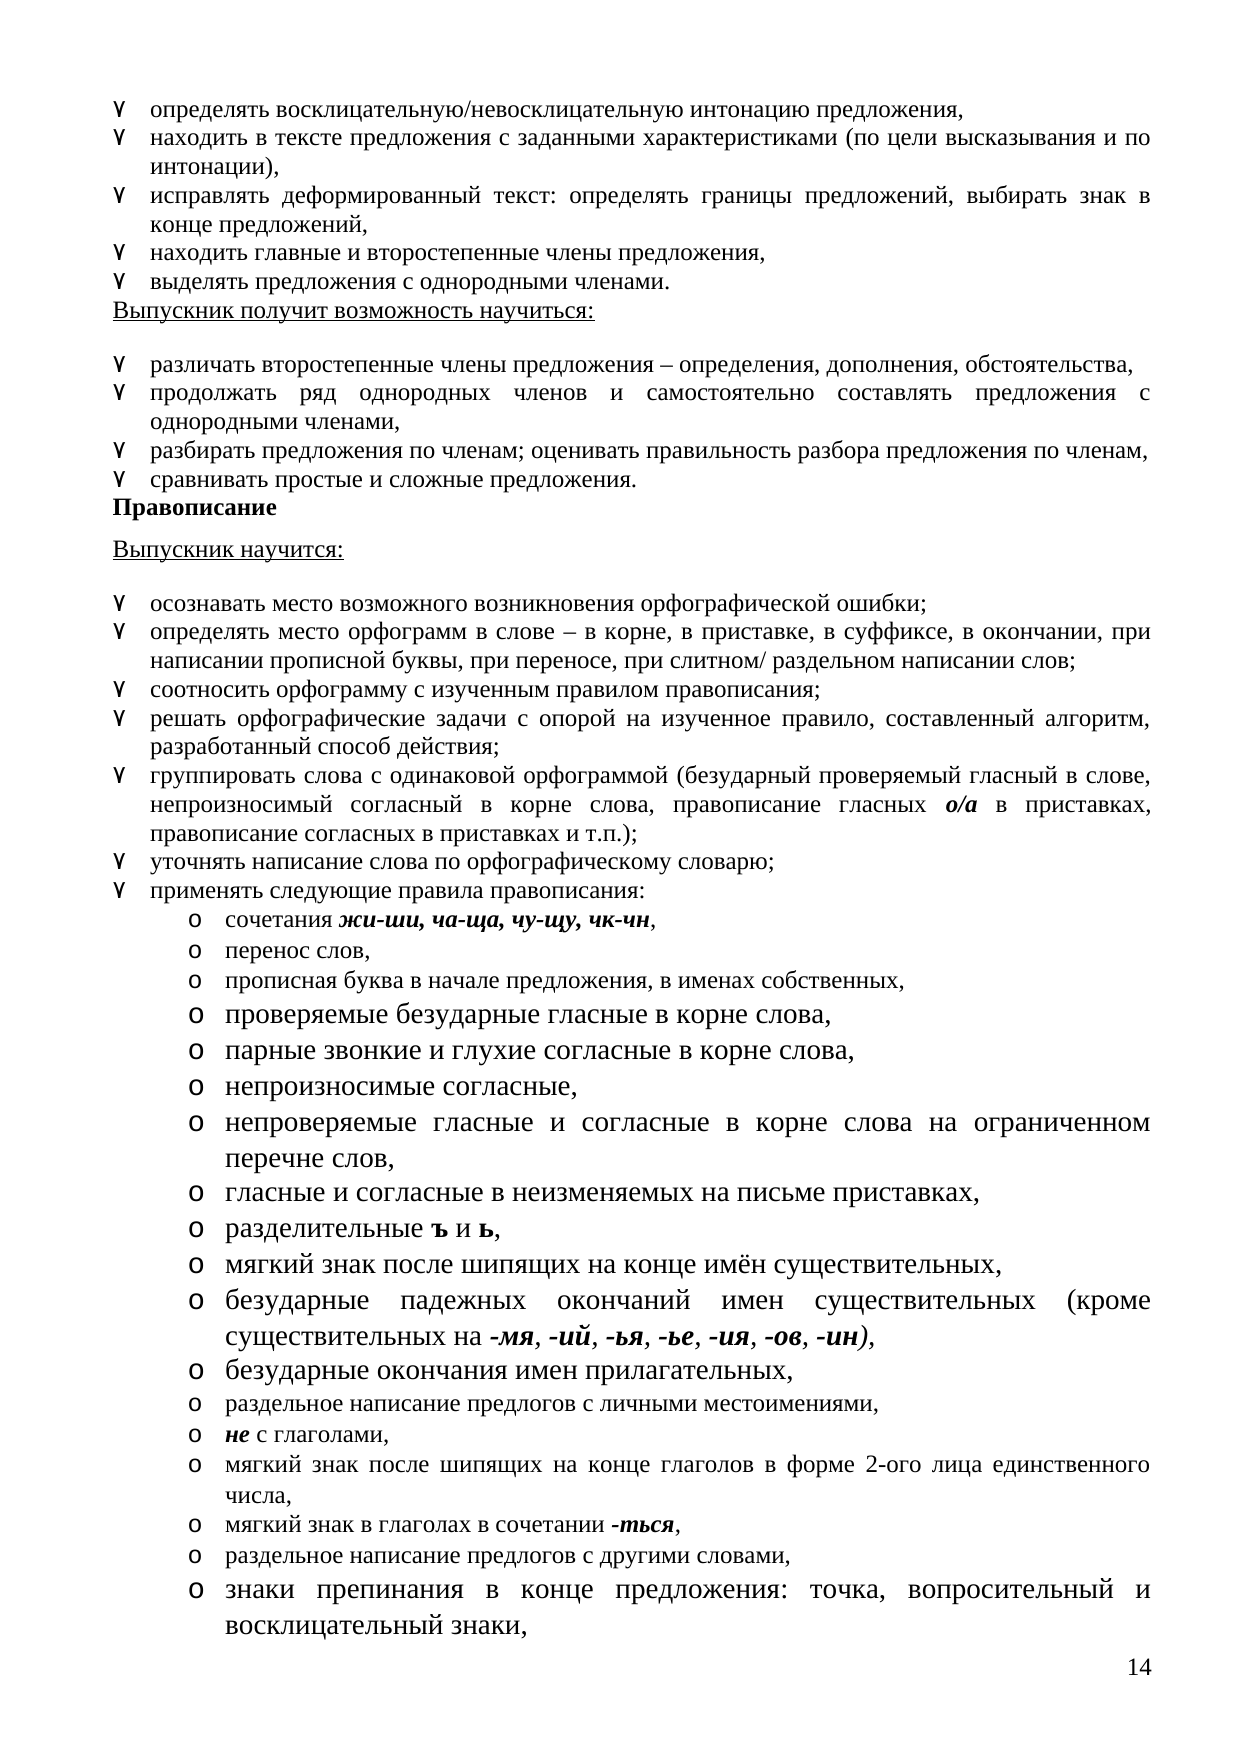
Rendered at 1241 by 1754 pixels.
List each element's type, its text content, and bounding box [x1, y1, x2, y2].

list знаки препинания в конце предложения: точка, вопросительный и восклицательный знаки, [187, 1571, 1152, 1640]
list соотносить орфограмму с изученным правилом правописания; [112, 674, 1152, 703]
list продолжать ряд однородных членов и самостоятельно составлять предложения с однородными членами, [112, 377, 1152, 435]
list исправлять деформированный текст: определять границы предложений, выбирать знак в конце предложений, [112, 180, 1152, 237]
list безударные падежных окончаний имен существительных (кроме существительных на -мя, -ий, -ья, -ье, -ия, -ов, -ин), [187, 1282, 1152, 1352]
list определять восклицательную/невосклицательную интонацию предложения, [112, 94, 1152, 122]
list проверяемые безударные гласные в корне слова, [187, 996, 1152, 1032]
list применять следующие правила правописания: [112, 875, 1152, 904]
list осознавать место возможного возникновения орфографической ошибки; [112, 588, 1152, 616]
list разбирать предложения по членам; оценивать правильность разбора предложения по членам, [112, 435, 1152, 464]
list мягкий знак после шипящих на конце глаголов в форме 2-ого лица единственного числа, [187, 1449, 1152, 1509]
list находить в тексте предложения с заданными характеристиками (по цели высказывания и по интонации), [112, 122, 1152, 180]
list разделительные ъ и ь, [187, 1210, 1152, 1246]
list сочетания жи-ши, ча-ща, чу-щу, чк-чн, [187, 904, 1152, 935]
text Выпускник получит возможность научиться: [112, 295, 1152, 324]
list определять место орфограмм в слове – в корне, в приставке, в суффиксе, в окончании, при написании прописной буквы, при переносе, при слитном/ раздельном написании слов; [112, 616, 1152, 674]
list непроизносимые согласные, [187, 1068, 1152, 1104]
list раздельное написание предлогов с личными местоимениями, [187, 1388, 1152, 1419]
list уточнять написание слова по орфографическому словарю; [112, 846, 1152, 875]
list не с глаголами, [187, 1419, 1152, 1449]
list парные звонкие и глухие согласные в корне слова, [187, 1032, 1152, 1068]
list прописная буква в начале предложения, в именах собственных, [187, 966, 1152, 996]
list выделять предложения с однородными членами. [112, 266, 1152, 295]
list находить главные и второстепенные члены предложения, [112, 237, 1152, 266]
list гласные и согласные в неизменяемых на письме приставках, [187, 1174, 1152, 1210]
list раздельное написание предлогов с другими словами, [187, 1540, 1152, 1571]
list безударные окончания имен прилагательных, [187, 1352, 1152, 1388]
list непроверяемые гласные и согласные в корне слова на ограниченном перечне слов, [187, 1104, 1152, 1174]
list перенос слов, [187, 935, 1152, 966]
list различать второстепенные члены предложения – определения, дополнения, обстоятельства, [112, 349, 1152, 377]
list мягкий знак после шипящих на конце имён существительных, [187, 1246, 1152, 1282]
text Выпускник научится: [112, 534, 1152, 562]
list мягкий знак в глаголах в сочетании -ться, [187, 1509, 1152, 1540]
text Правописание [112, 492, 1152, 521]
list сравнивать простые и сложные предложения. [112, 464, 1152, 492]
list группировать слова с одинаковой орфограммой (безударный проверяемый гласный в слове, непроизносимый согласный в корне слова, правописание гласных о/а в приставках, правописание согласных в приставках и т.п.); [112, 760, 1152, 846]
list решать орфографические задачи с опорой на изученное правило, составленный алгоритм, разработанный способ действия; [112, 703, 1152, 760]
